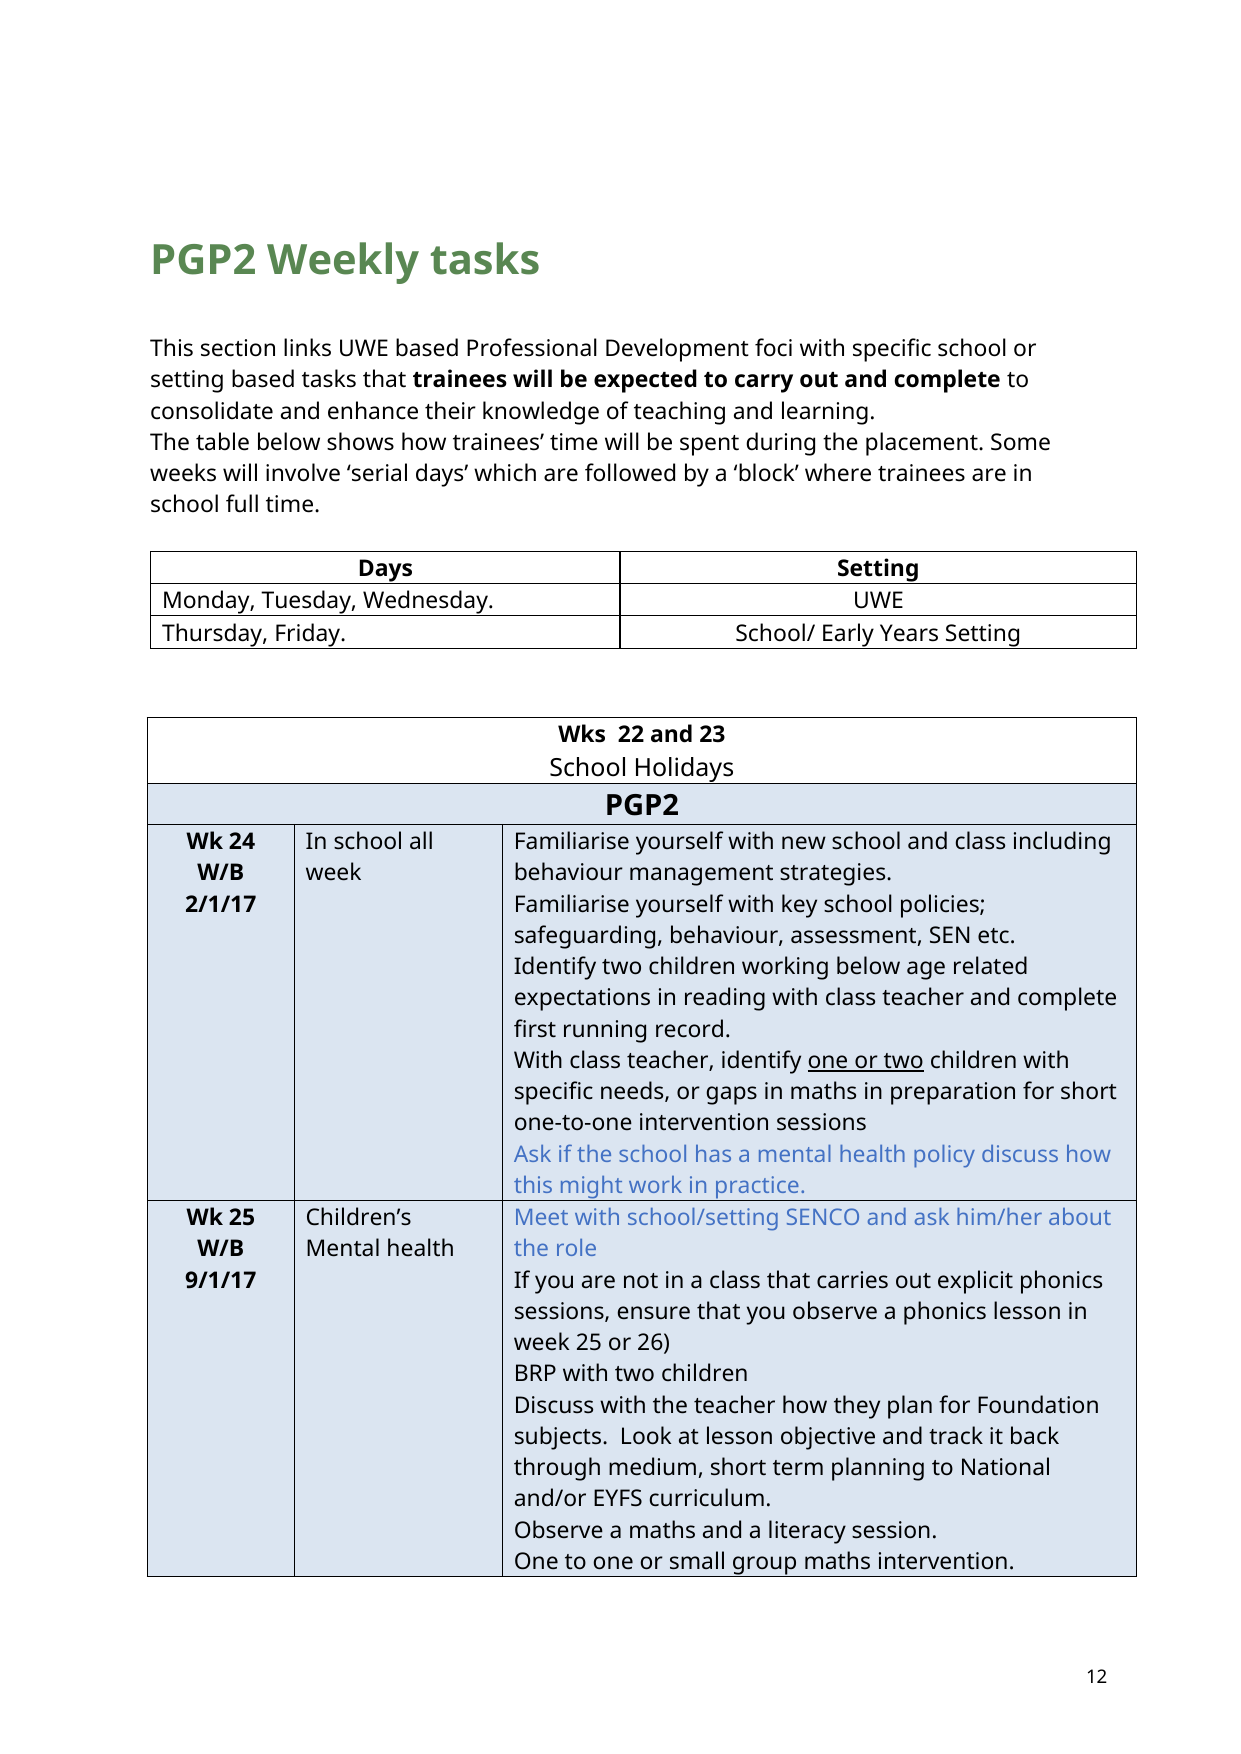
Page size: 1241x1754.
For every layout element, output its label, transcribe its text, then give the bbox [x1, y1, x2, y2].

table_cell In school all week [295, 825, 502, 1200]
table_cell Children’s Mental health [295, 1201, 502, 1576]
table_header Wks 22 and 23 School Holidays [148, 718, 1136, 783]
table_cell Meet with school/setting SENCO and ask him/her about the role If you are not in a class that carries out explicit phonics sessions, ensure that you observe a phonics lesson in week 25 or 26) BRP with two children Discuss with the teacher how they plan for Foundation subjects. Look at lesson objective and track it back through medium, short term planning to National and/or EYFS curriculum. Observe a maths and a literacy session. One to one or small group maths intervention. [503, 1201, 1136, 1576]
table_cell Wk 24 W/B 2/1/17 [148, 825, 294, 1200]
table_cell Thursday, Friday. [151, 616, 619, 648]
table_cell UWE [621, 584, 1136, 615]
table_header Setting [621, 552, 1136, 583]
table_cell Wk 25 W/B 9/1/17 [148, 1201, 294, 1576]
subtitle PGP2 Weekly tasks [150, 234, 1090, 284]
text This section links UWE based Professional Development foci with specific school or setting based tasks that trainees will be expected to carry out and complete to consolidate and enhance their knowledge of teaching and learning. [150, 332, 1090, 426]
table_header Days [151, 552, 619, 583]
table_cell Familiarise yourself with new school and class including behaviour management strategies. Familiarise yourself with key school policies; safeguarding, behaviour, assessment, SEN etc. Identify two children working below age related expectations in reading with class teacher and complete first running record. With class teacher, identify one or two children with specific needs, or gaps in maths in preparation for short one-to-one intervention sessions Ask if the school has a mental health policy discuss how this might work in practice. [503, 825, 1136, 1200]
text The table below shows how trainees’ time will be spent during the placement. Some weeks will involve ‘serial days’ which are followed by a ‘block’ where trainees are in school full time. [150, 426, 1090, 519]
table_cell School/ Early Years Setting [621, 616, 1136, 648]
table_cell Monday, Tuesday, Wednesday. [151, 584, 619, 615]
table_cell PGP2 [148, 784, 1136, 824]
